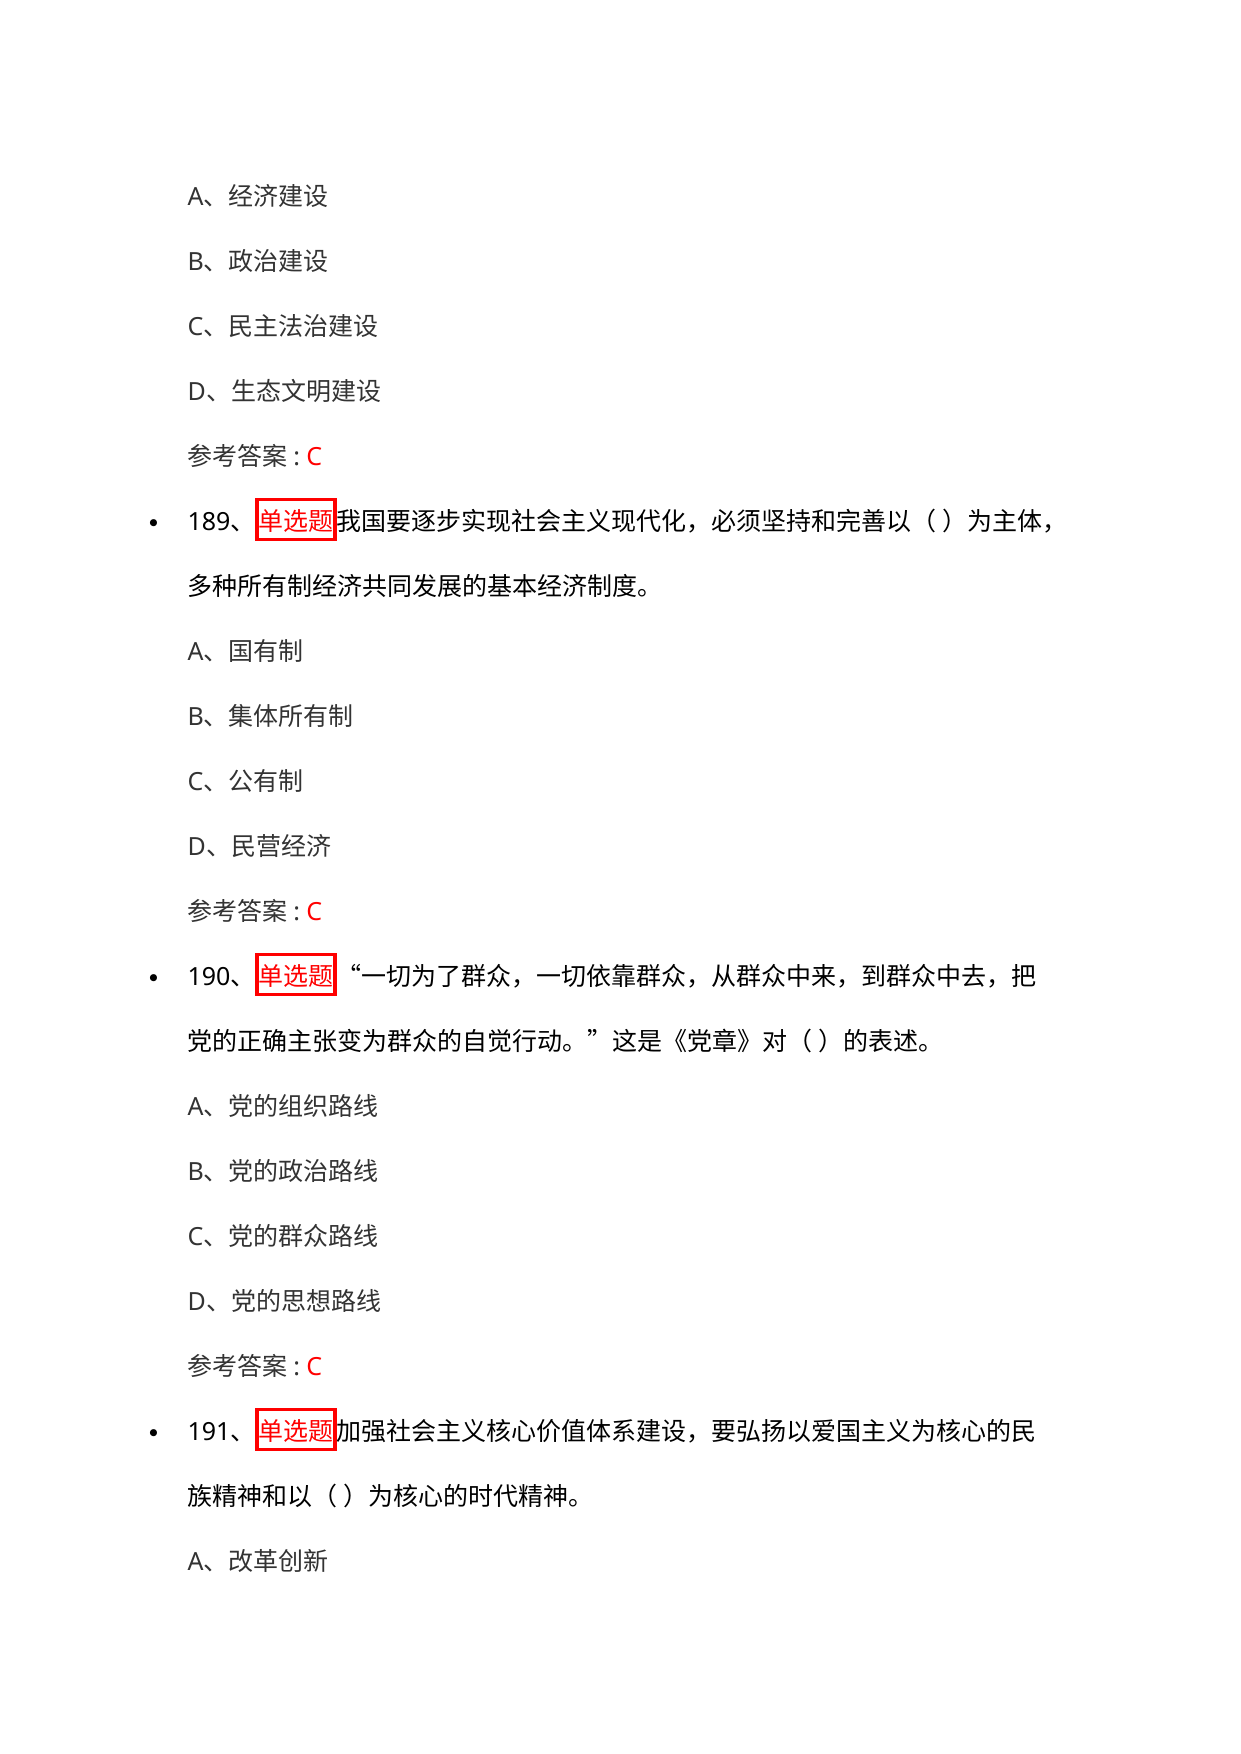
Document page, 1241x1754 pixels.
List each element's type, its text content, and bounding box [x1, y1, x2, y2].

text D、生态文明建设 [187, 357, 1053, 422]
text C、公有制 [187, 747, 1053, 812]
text B、集体所有制 [187, 682, 1053, 747]
text D、民营经济 [187, 812, 1053, 877]
text A、经济建设 [187, 162, 1053, 227]
text C、民主法治建设 [187, 292, 1053, 357]
text A、改革创新 [187, 1527, 1053, 1592]
text 参考答案 : C [187, 422, 1053, 487]
text D、党的思想路线 [187, 1267, 1053, 1332]
text B、政治建设 [187, 227, 1053, 292]
subtitle 191、单选题加强社会主义核心价值体系建设，要弘扬以爱国主义为核心的民族精神和以（ ）为核心的时代精神。 [150, 1397, 1053, 1527]
subtitle 189、单选题我国要逐步实现社会主义现代化，必须坚持和完善以（ ）为主体，多种所有制经济共同发展的基本经济制度。 [150, 487, 1053, 617]
subtitle 190、单选题“一切为了群众，一切依靠群众，从群众中来，到群众中去，把党的正确主张变为群众的自觉行动。”这是《党章》对（ ）的表述。 [150, 942, 1053, 1072]
text 参考答案 : C [187, 1332, 1053, 1397]
text 参考答案 : C [187, 877, 1053, 942]
text A、国有制 [187, 617, 1053, 682]
text A、党的组织路线 [187, 1072, 1053, 1137]
text C、党的群众路线 [187, 1202, 1053, 1267]
text B、党的政治路线 [187, 1137, 1053, 1202]
